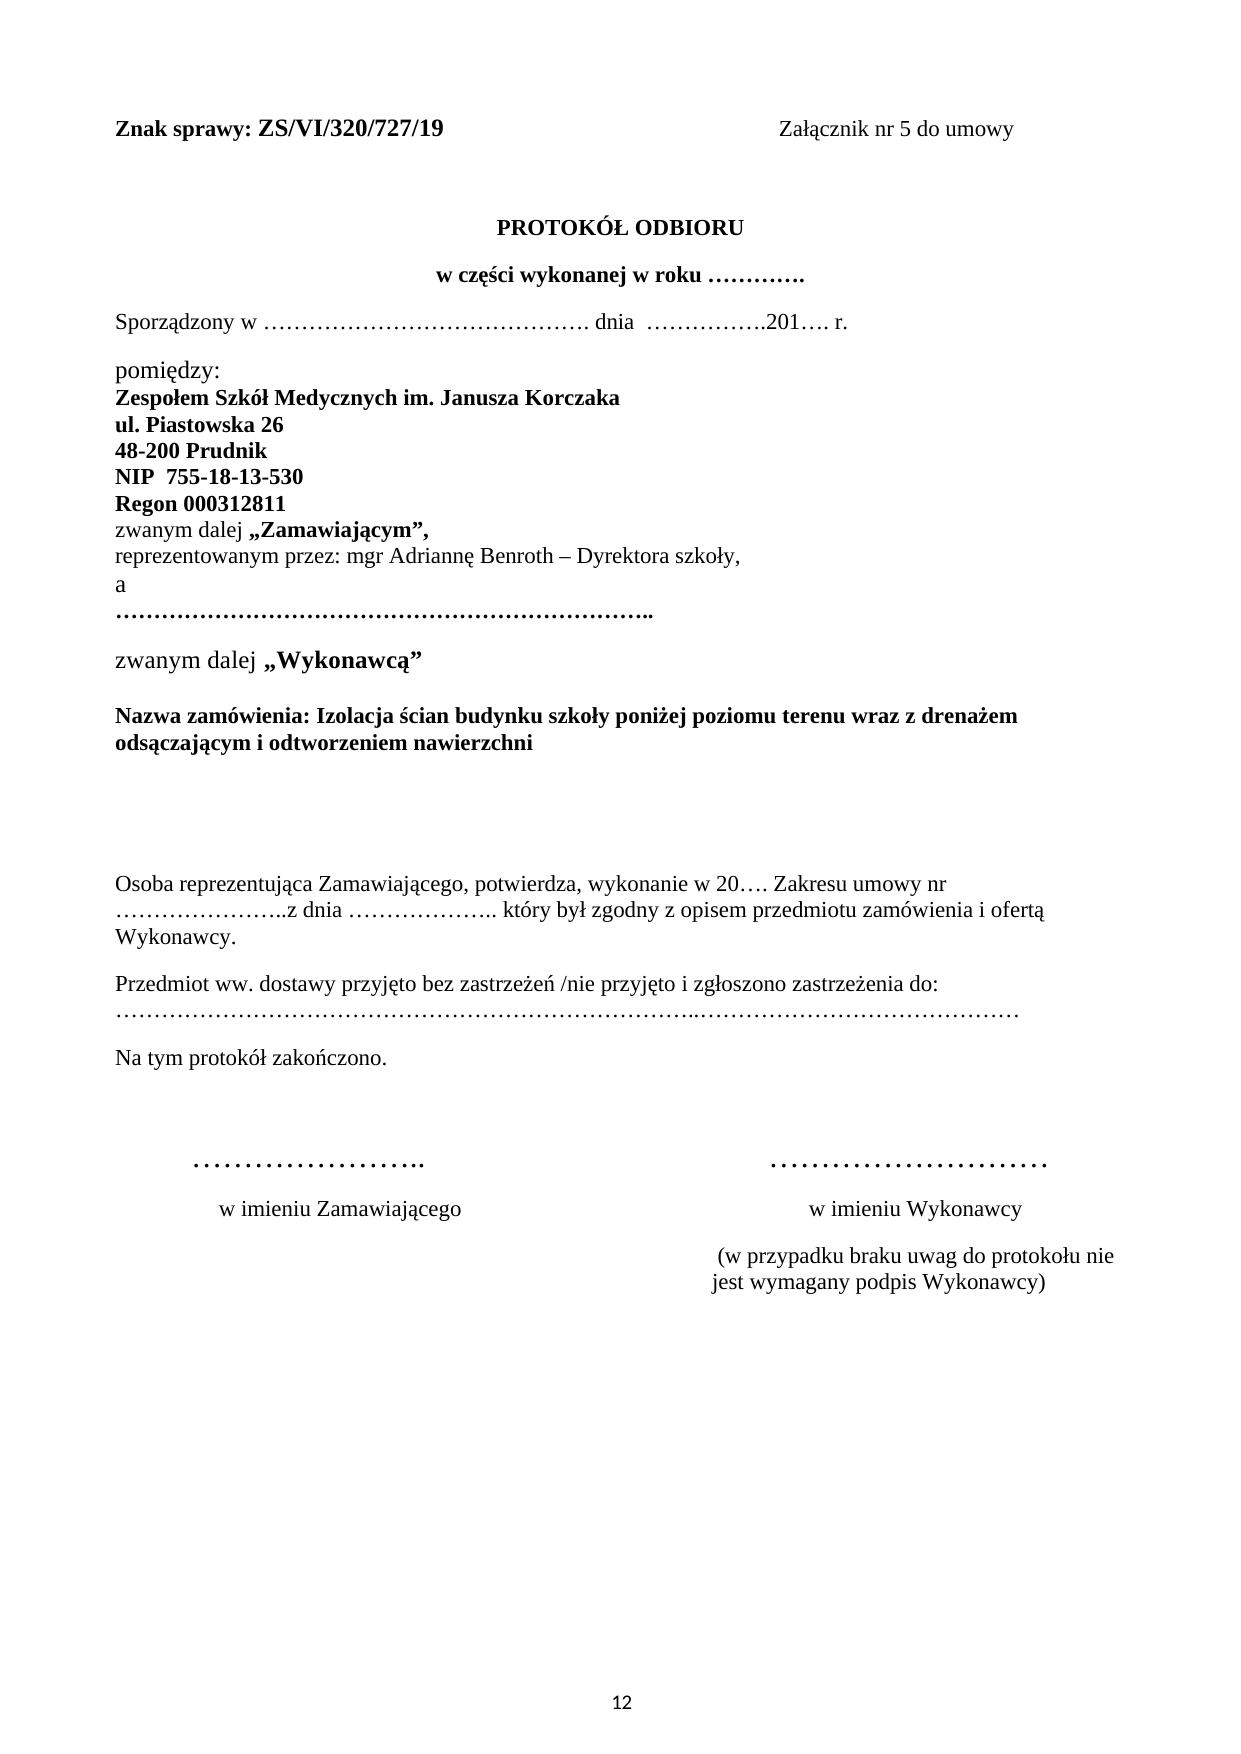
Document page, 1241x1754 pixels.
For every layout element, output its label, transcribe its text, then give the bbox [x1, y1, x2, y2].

text NIP 755-18-13-530 [115, 463, 1126, 490]
text a [115, 569, 1126, 598]
text Nazwa zamówienia: Izolacja ścian budynku szkoły poniżej poziomu terenu wraz z drenażem odsączającym i odtworzeniem nawierzchni [115, 702, 1126, 755]
text zwanym dalej „Wykonawcą” [115, 645, 1126, 673]
text w części wykonanej w roku …………. [115, 261, 1126, 288]
text Na tym protokół zakończono. [115, 1044, 1126, 1070]
text ul. Piastowska 26 [115, 411, 1126, 437]
text zwanym dalej „Zamawiającym”, [115, 516, 1126, 542]
text PROTOKÓŁ ODBIORU [115, 214, 1126, 240]
text w imieniu Zamawiającego w imieniu Wykonawcy [115, 1195, 1126, 1221]
text Sporządzony w ……………………………………. dnia …………….201…. r. [115, 308, 1126, 335]
text Znak sprawy: ZS/VI/320/727/19 Załącznik nr 5 do umowy [115, 113, 1126, 142]
text ………………….. ……………………… [115, 1138, 1126, 1174]
text (w przypadku braku uwag do protokołu nie jest wymagany podpis Wykonawcy) [632, 1242, 1126, 1295]
text 48-200 Prudnik [115, 437, 1126, 463]
text Osoba reprezentująca Zamawiającego, potwierdza, wykonanie w 20…. Zakresu umowy nr …………………..z dnia ……………….. który był zgodny z opisem przedmiotu zamówienia i ofertą Wykonawcy. [115, 870, 1126, 949]
text Przedmiot ww. dostawy przyjęto bez zastrzeżeń /nie przyjęto i zgłoszono zastrzeżenia do: …………………………………………………………………..…………………………………… [115, 970, 1126, 1023]
text pomiędzy: [115, 356, 1126, 384]
text Zespołem Szkół Medycznych im. Janusza Korczaka [115, 384, 1126, 411]
text Regon 000312811 [115, 490, 1126, 516]
text reprezentowanym przez: mgr Adriannę Benroth – Dyrektora szkoły, [115, 542, 1126, 569]
text …………………………………………………………….. [115, 598, 1126, 624]
